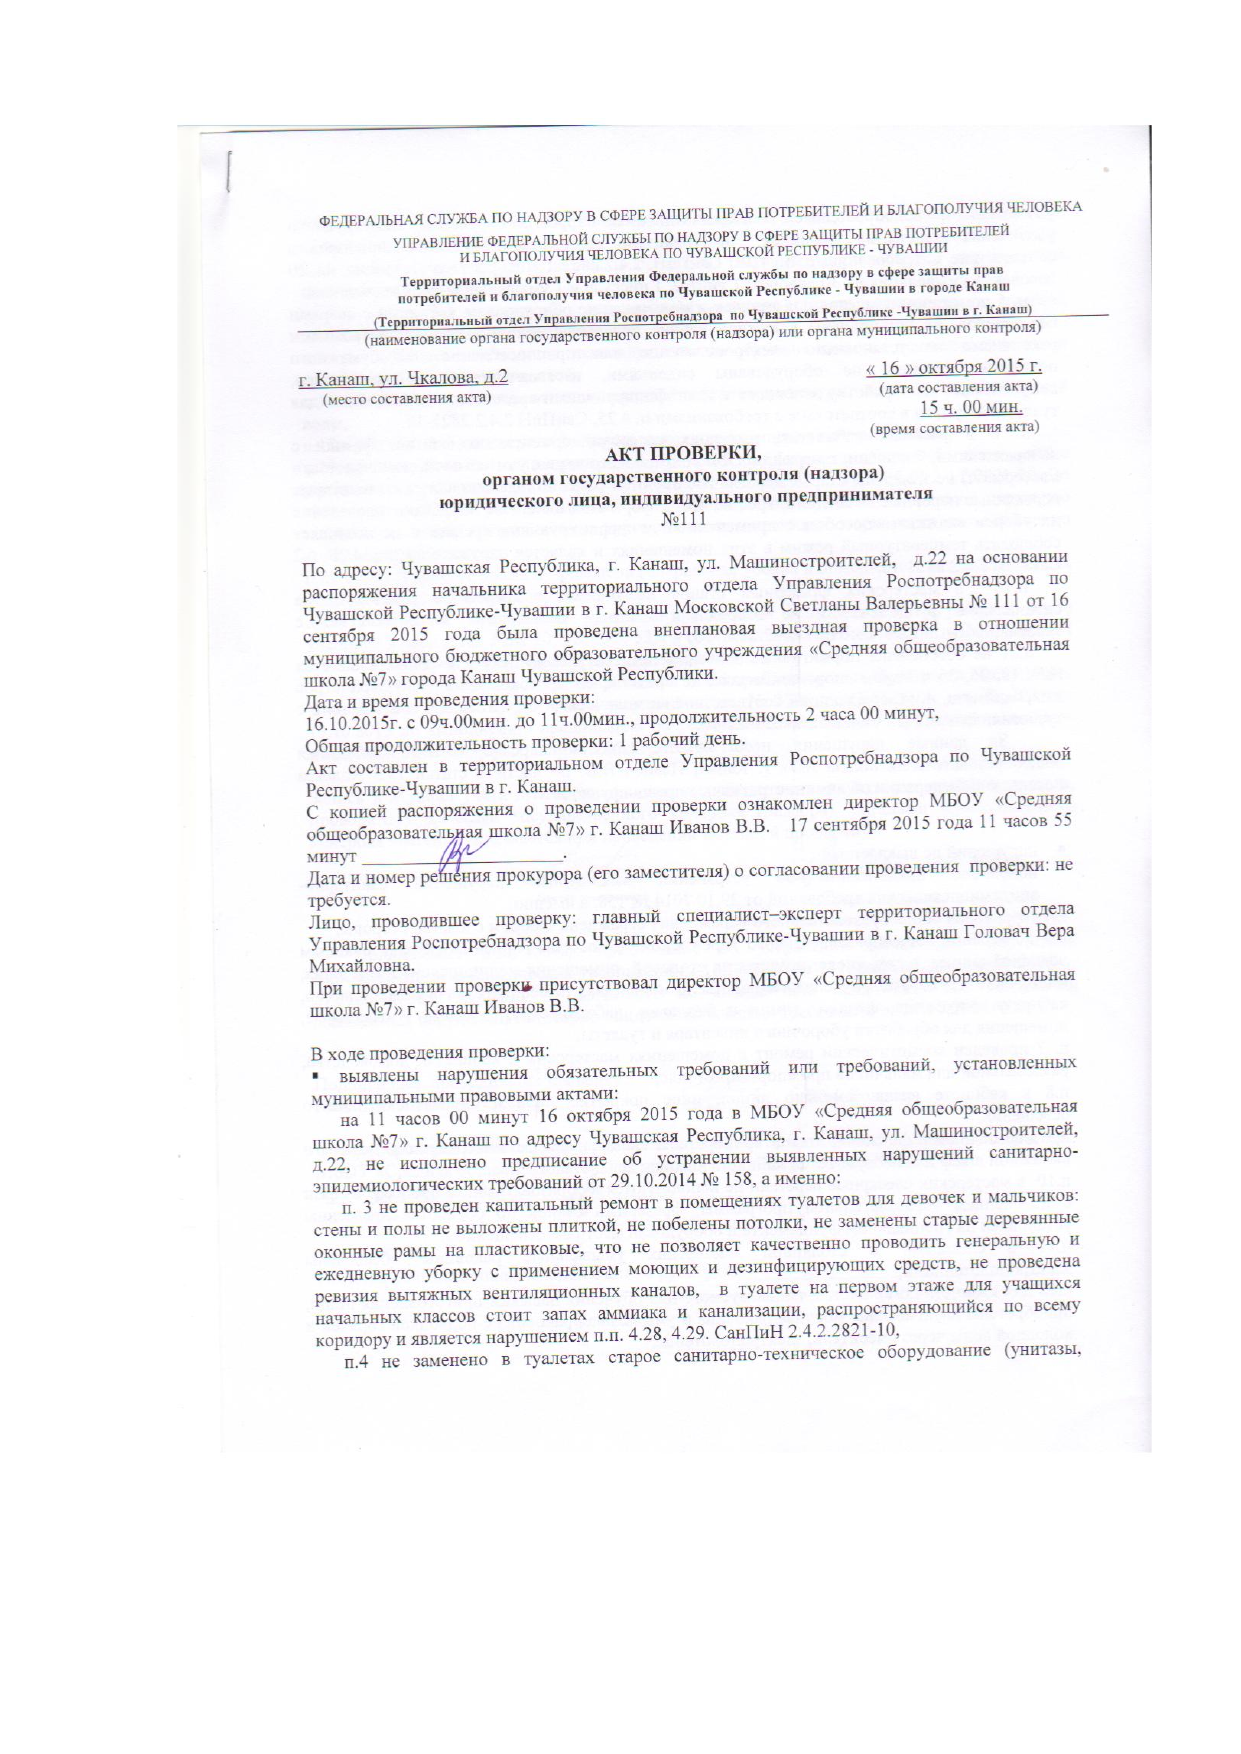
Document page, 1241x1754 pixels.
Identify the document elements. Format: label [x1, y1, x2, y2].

picture [177, 118, 1152, 1459]
